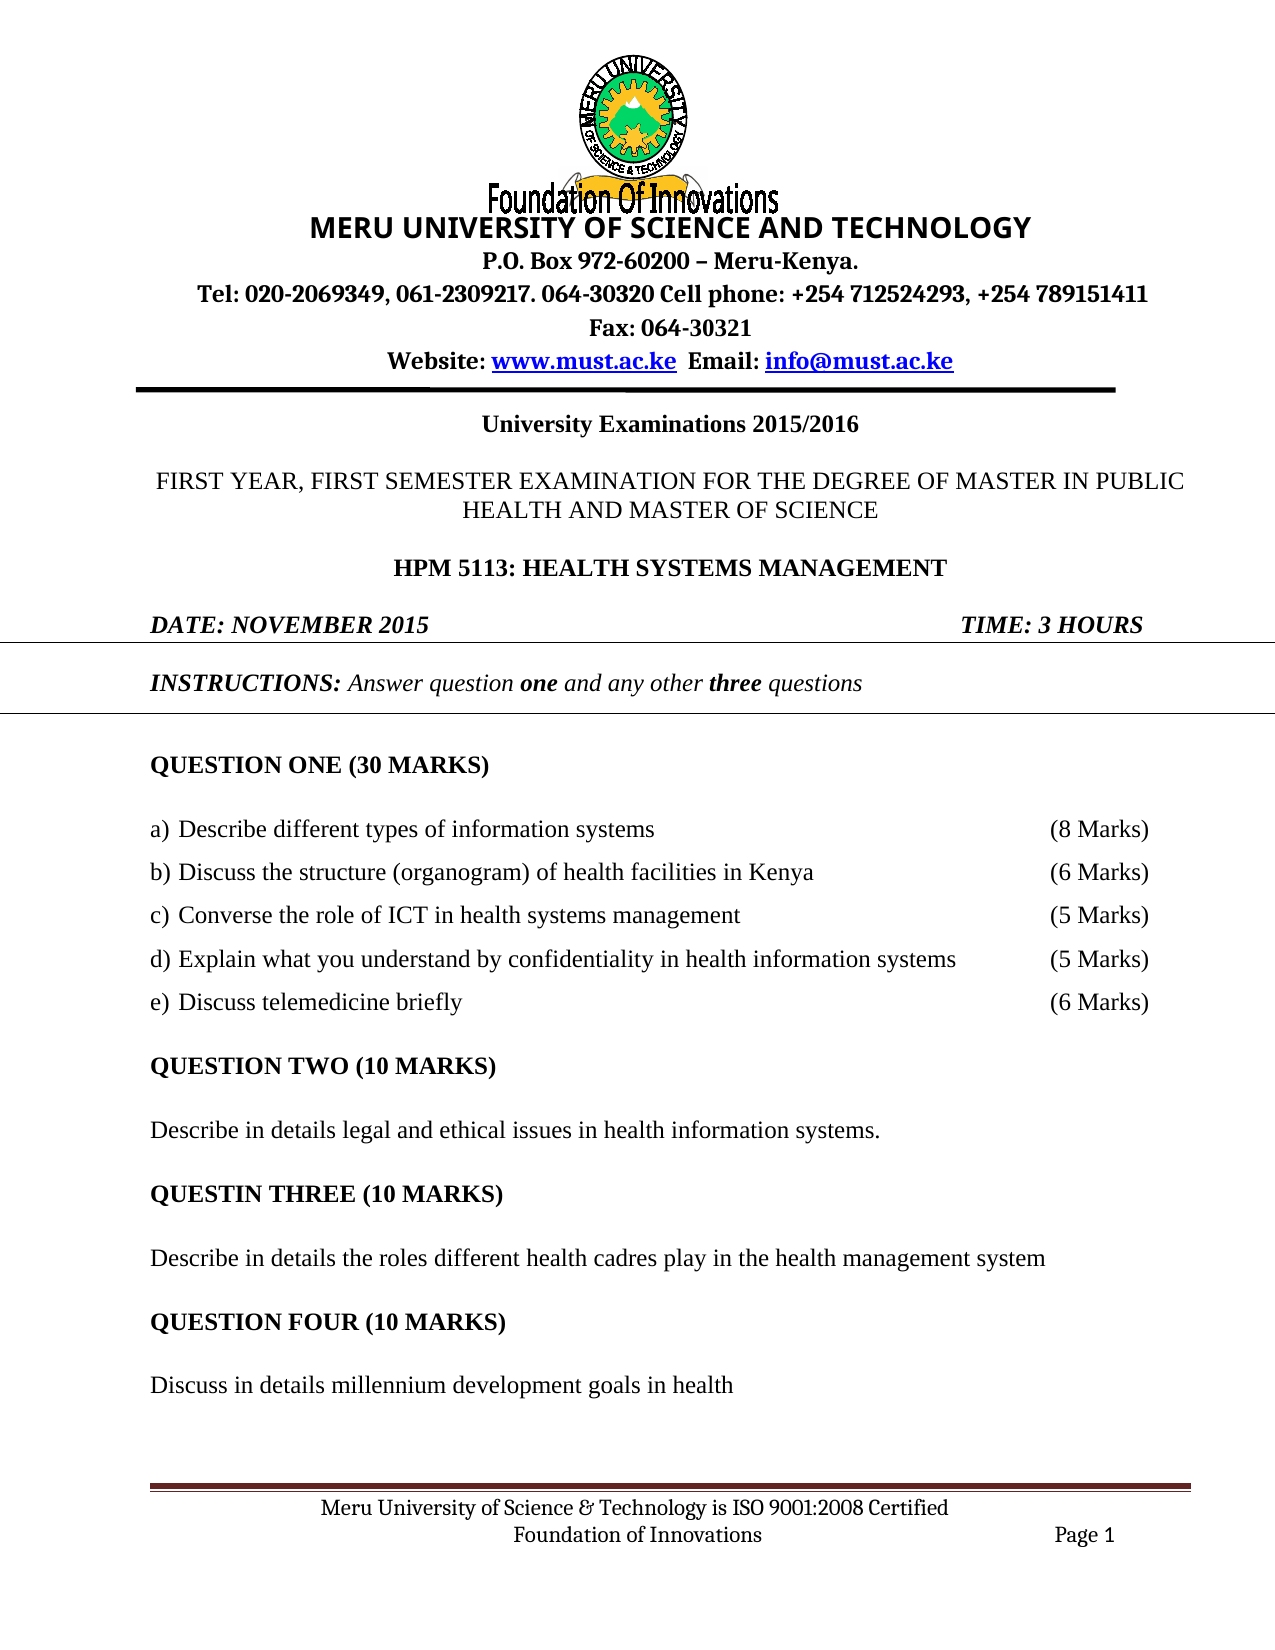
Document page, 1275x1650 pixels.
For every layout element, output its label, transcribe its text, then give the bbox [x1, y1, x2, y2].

text FIRST YEAR, FIRST SEMESTER EXAMINATION FOR THE DEGREE OF MASTER IN PUBLIC HEALTH AND MASTER OF SCIENCE [150, 466, 1191, 524]
text INSTRUCTIONS: Answer question one and any other three questions [150, 668, 1191, 696]
text P.O. Box 972-60200 – Meru-Kenya. [150, 247, 1191, 276]
text Website: www.must.ac.ke Email: info@must.ac.ke [150, 347, 1191, 376]
text QUESTION FOUR (10 MARKS) [150, 1307, 1191, 1335]
list Discuss the structure (organogram) of health facilities in Kenya (6 Marks) [150, 857, 1191, 886]
text University Examinations 2015/2016 [150, 409, 1191, 438]
text Describe in details the roles different health cadres play in the health management system [150, 1243, 1191, 1271]
picture [610, 197, 620, 207]
picture [558, 194, 565, 200]
picture [662, 196, 668, 207]
text QUESTIN THREE (10 MARKS) [150, 1179, 1191, 1207]
text Discuss in details millennium development goals in health [150, 1371, 1191, 1399]
text QUESTION TWO (10 MARKS) [150, 1051, 1191, 1079]
picture [677, 199, 682, 207]
picture [690, 194, 697, 207]
text Describe in details legal and ethical issues in health information systems. [150, 1115, 1191, 1143]
picture [645, 166, 708, 207]
picture [587, 197, 593, 207]
text HPM 5113: HEALTH SYSTEMS MANAGEMENT [150, 553, 1191, 581]
text Fax: 064-30321 [150, 313, 1191, 343]
text Tel: 020-2069349, 061-2309217. 064-30320 Cell phone: +254 712524293, +254 789151411 [150, 280, 1191, 309]
list Converse the role of ICT in health systems management (5 Marks) [150, 901, 1191, 929]
picture [602, 196, 607, 207]
picture [558, 166, 636, 207]
picture [604, 166, 656, 177]
text MERU UNIVERSITY OF SCIENCE AND TECHNOLOGY [150, 207, 1191, 247]
picture [641, 197, 652, 207]
picture [622, 199, 632, 207]
list Discuss telemedicine briefly (6 Marks) [150, 987, 1191, 1016]
list Explain what you understand by confidentiality in health information systems (5 Marks) [150, 944, 1191, 972]
text DATE: NOVEMBER 2015 TIME: 3 HOURS [150, 610, 1191, 639]
list Describe different types of information systems (8 Marks) [150, 814, 1191, 843]
text QUESTION ONE (30 MARKS) [150, 750, 1191, 779]
